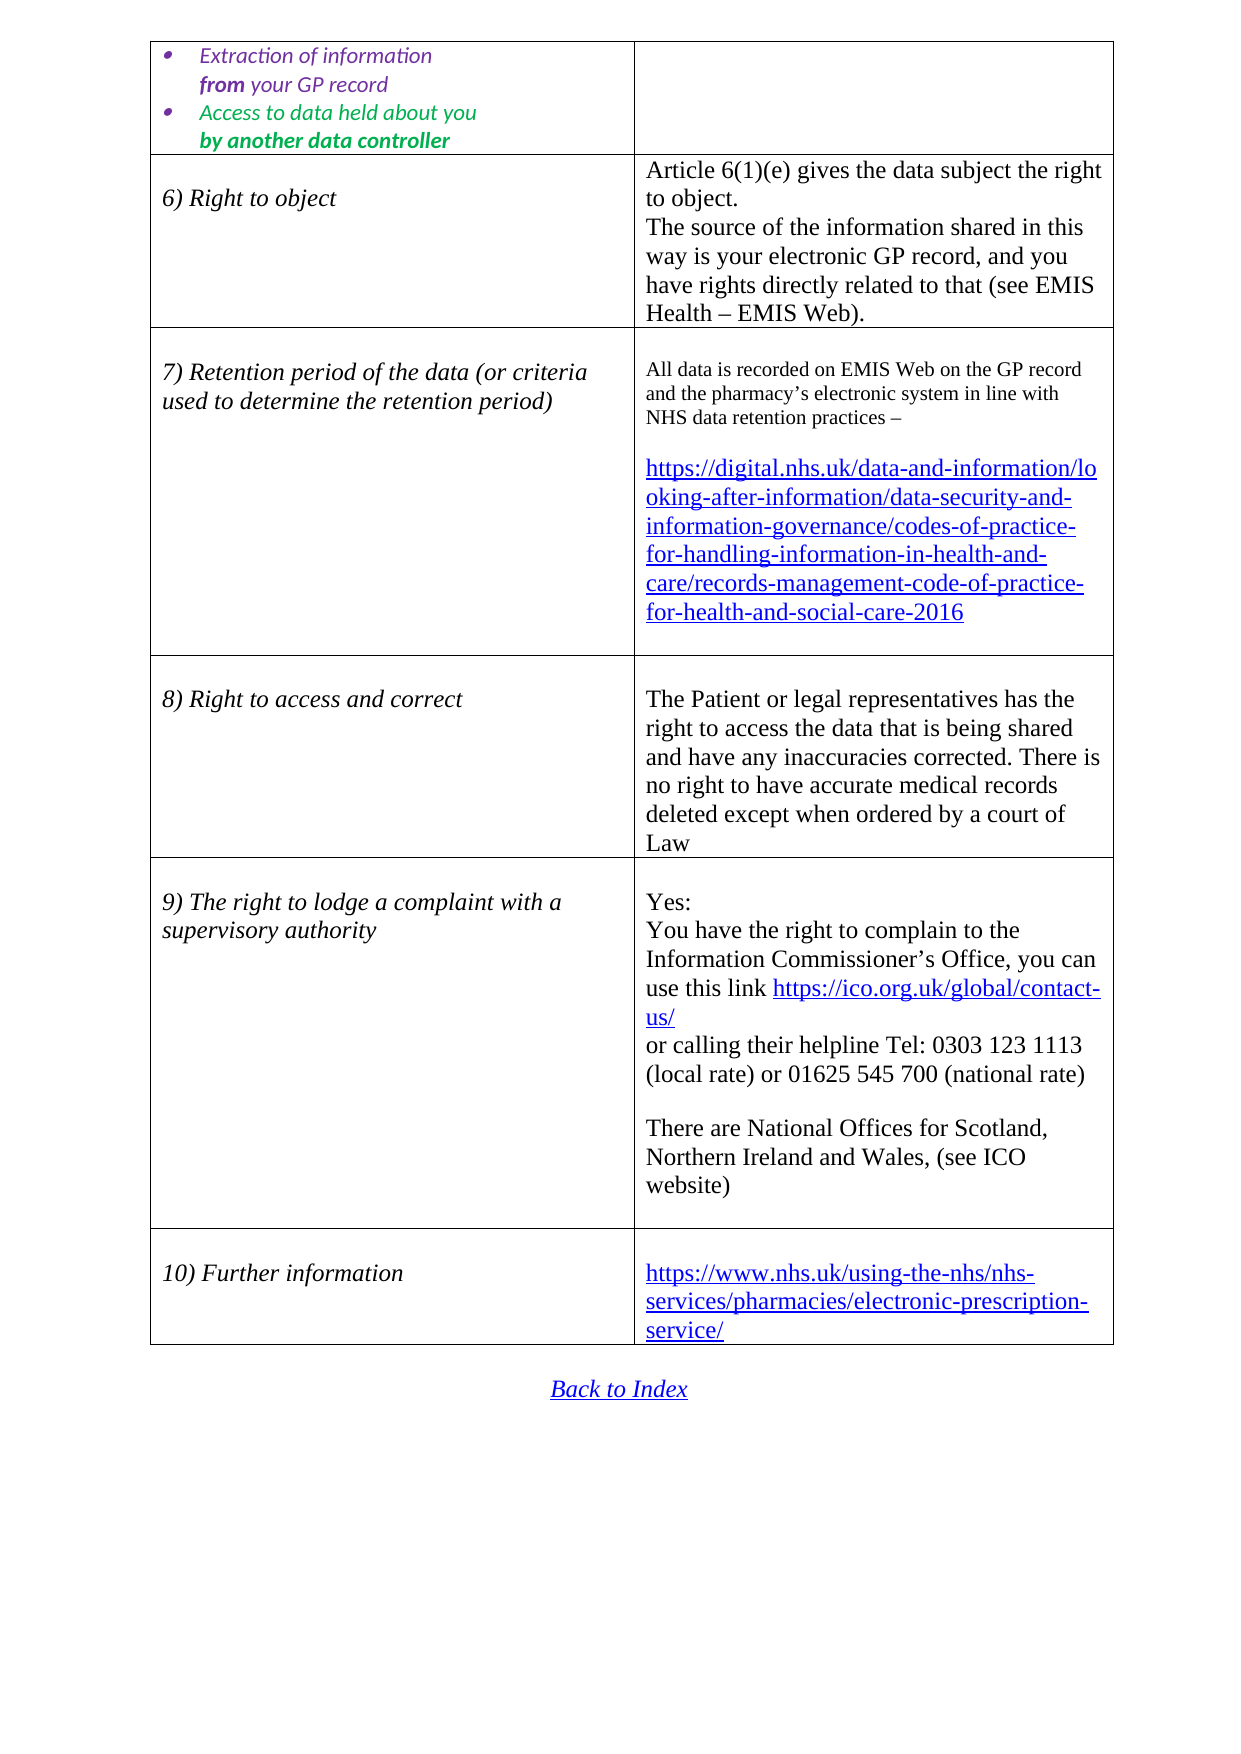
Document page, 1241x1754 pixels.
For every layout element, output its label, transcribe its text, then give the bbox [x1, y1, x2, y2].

table_cell 9) The right to lodge a complaint with a supervisory authority [151, 858, 634, 1228]
text Back to Index [150, 1345, 1090, 1402]
table_cell 8) Right to access and correct [151, 656, 634, 857]
table_cell 6) Right to object [151, 155, 634, 327]
table_cell Yes: You have the right to complain to the Information Commissioner’s Office, you can use this link https://ico.org.uk/global/contact-us/ or calling their helpline Tel: 0303 123 1113 (local rate) or 01625 545 700 (national rate) There are National Offices for Scotland, Northern Ireland and Wales, (see ICO website) [635, 858, 1113, 1228]
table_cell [151, 42, 634, 154]
table_cell 7) Retention period of the data (or criteria used to determine the retention period) [151, 328, 634, 654]
table_cell https://www.nhs.uk/using-the-nhs/nhs-services/pharmacies/electronic-prescription-service/ [635, 1229, 1113, 1344]
table_cell 10) Further information [151, 1229, 634, 1344]
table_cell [635, 42, 1113, 154]
table_cell The Patient or legal representatives has the right to access the data that is being shared and have any inaccuracies corrected. There is no right to have accurate medical records deleted except when ordered by a court of Law [635, 656, 1113, 857]
table_cell Article 6(1)(e) gives the data subject the right to object. The source of the information shared in this way is your electronic GP record, and you have rights directly related to that (see EMIS Health – EMIS Web). [635, 155, 1113, 327]
table_cell All data is recorded on EMIS Web on the GP record and the pharmacy’s electronic system in line with NHS data retention practices – https://digital.nhs.uk/data-and-information/looking-after-information/data-security-and-information-governance/codes-of-practice-for-handling-information-in-health-and-care/records-management-code-of-practice-for-health-and-social-care-2016 [635, 328, 1113, 654]
